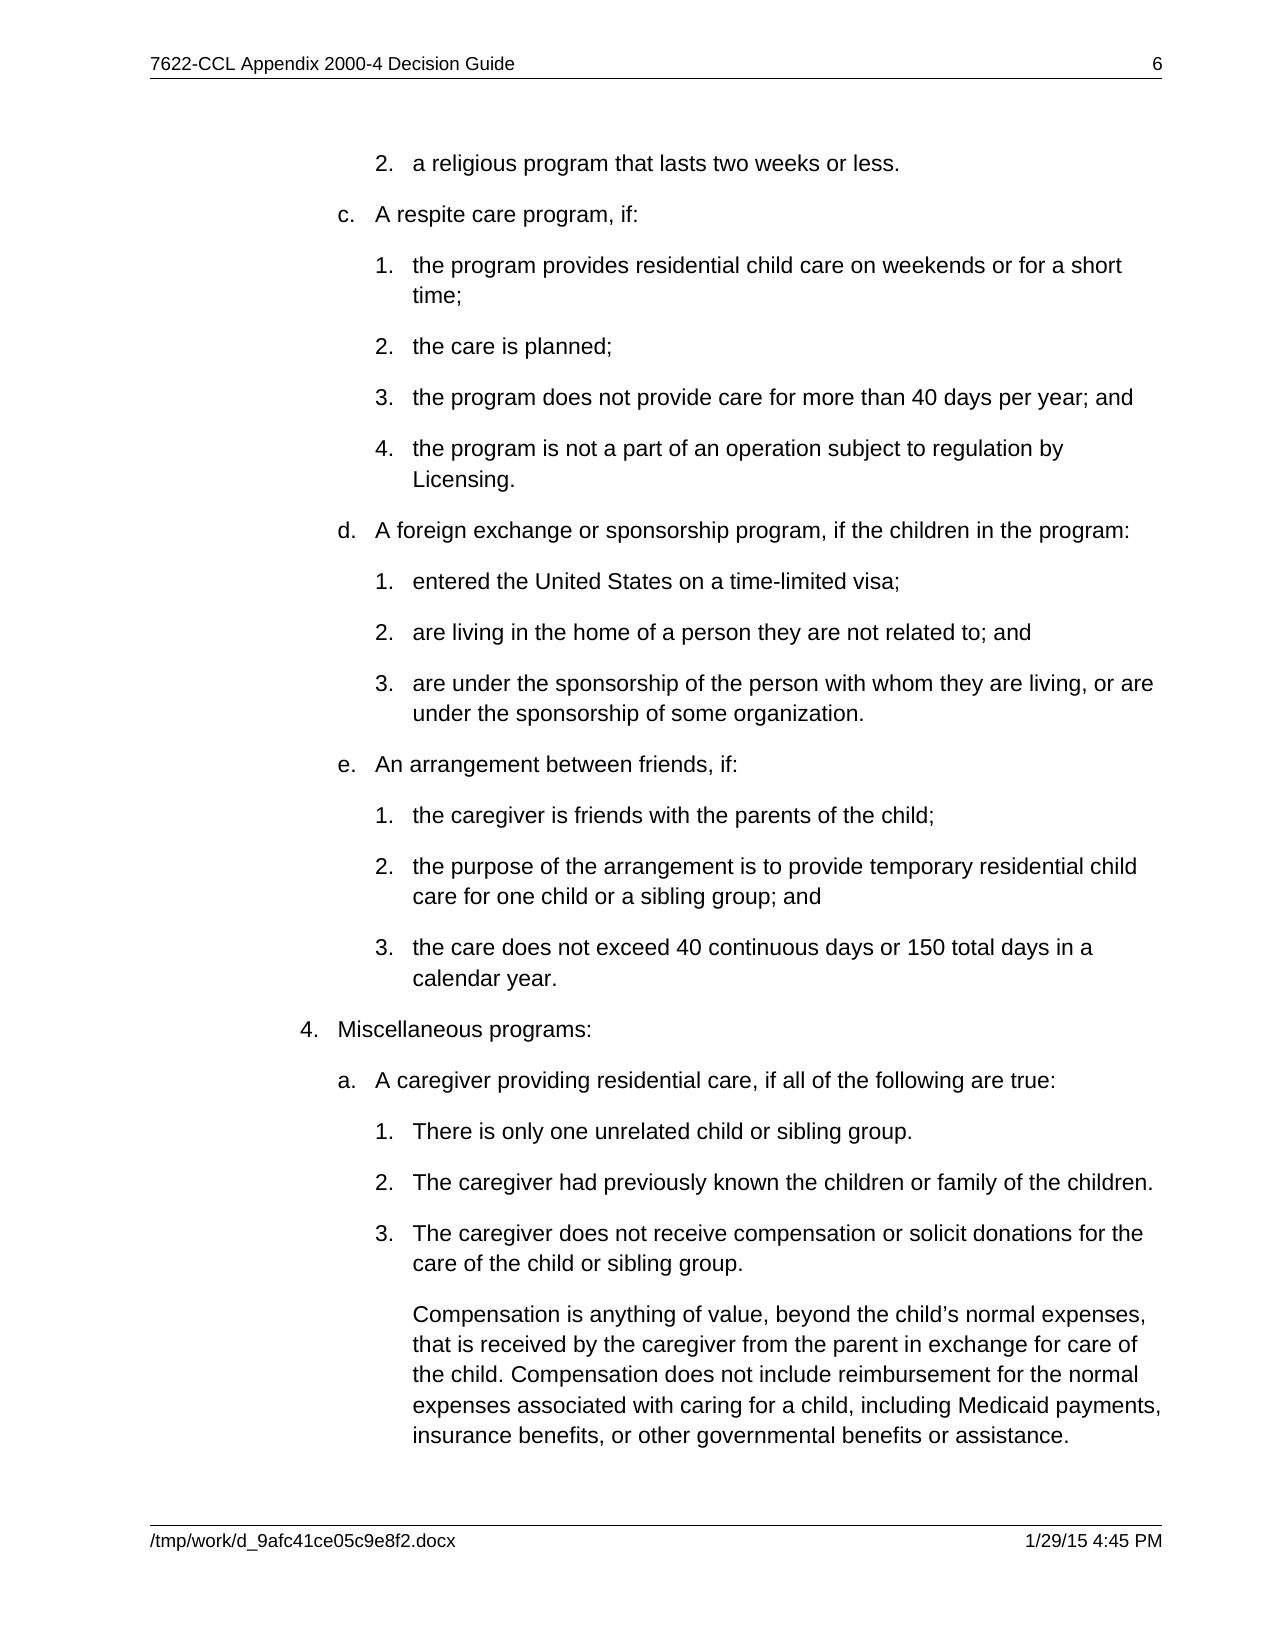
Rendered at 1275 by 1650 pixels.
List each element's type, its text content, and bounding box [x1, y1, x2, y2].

list 1. entered the United States on a time-limited visa; [375, 568, 1162, 594]
list 2. a religious program that lasts two weeks or less. [375, 150, 1162, 176]
list 1. the caregiver is friends with the parents of the child; [375, 802, 1162, 828]
list 2. the care is planned; [375, 333, 1162, 360]
list 1. There is only one unrelated child or sibling group. [375, 1118, 1162, 1144]
list c. A respite care program, if: [337, 201, 1162, 227]
list 1. the program provides residential child care on weekends or for a short time; [375, 252, 1162, 309]
list 4. the program is not a part of an operation subject to regulation by Licensing. [375, 435, 1162, 492]
list 4. Miscellaneous programs: [300, 1016, 1162, 1042]
list e. An arrangement between friends, if: [337, 751, 1162, 777]
list 3. the program does not provide care for more than 40 days per year; and [375, 384, 1162, 411]
list 3. are under the sponsorship of the person with whom they are living, or are under the sponsorship of some organization. [375, 670, 1162, 726]
list 3. the care does not exceed 40 continuous days or 150 total days in a calendar year. [375, 934, 1162, 991]
list 2. are living in the home of a person they are not related to; and [375, 619, 1162, 645]
list 2. the purpose of the arrangement is to provide temporary residential child care for one child or a sibling group; and [375, 853, 1162, 910]
list 3. The caregiver does not receive compensation or solicit donations for the care of the child or sibling group. [375, 1220, 1162, 1276]
list d. A foreign exchange or sponsorship program, if the children in the program: [337, 517, 1162, 543]
list Compensation is anything of value, beyond the child’s normal expenses, that is received by the caregiver from the parent in exchange for care of the child. Compensation does not include reimbursement for the normal expenses associated with caring for a child, including Medicaid payments, insurance benefits, or other governmental benefits or assistance. [375, 1301, 1162, 1448]
list 2. The caregiver had previously known the children or family of the children. [375, 1169, 1162, 1195]
list a. A caregiver providing residential care, if all of the following are true: [337, 1067, 1162, 1093]
